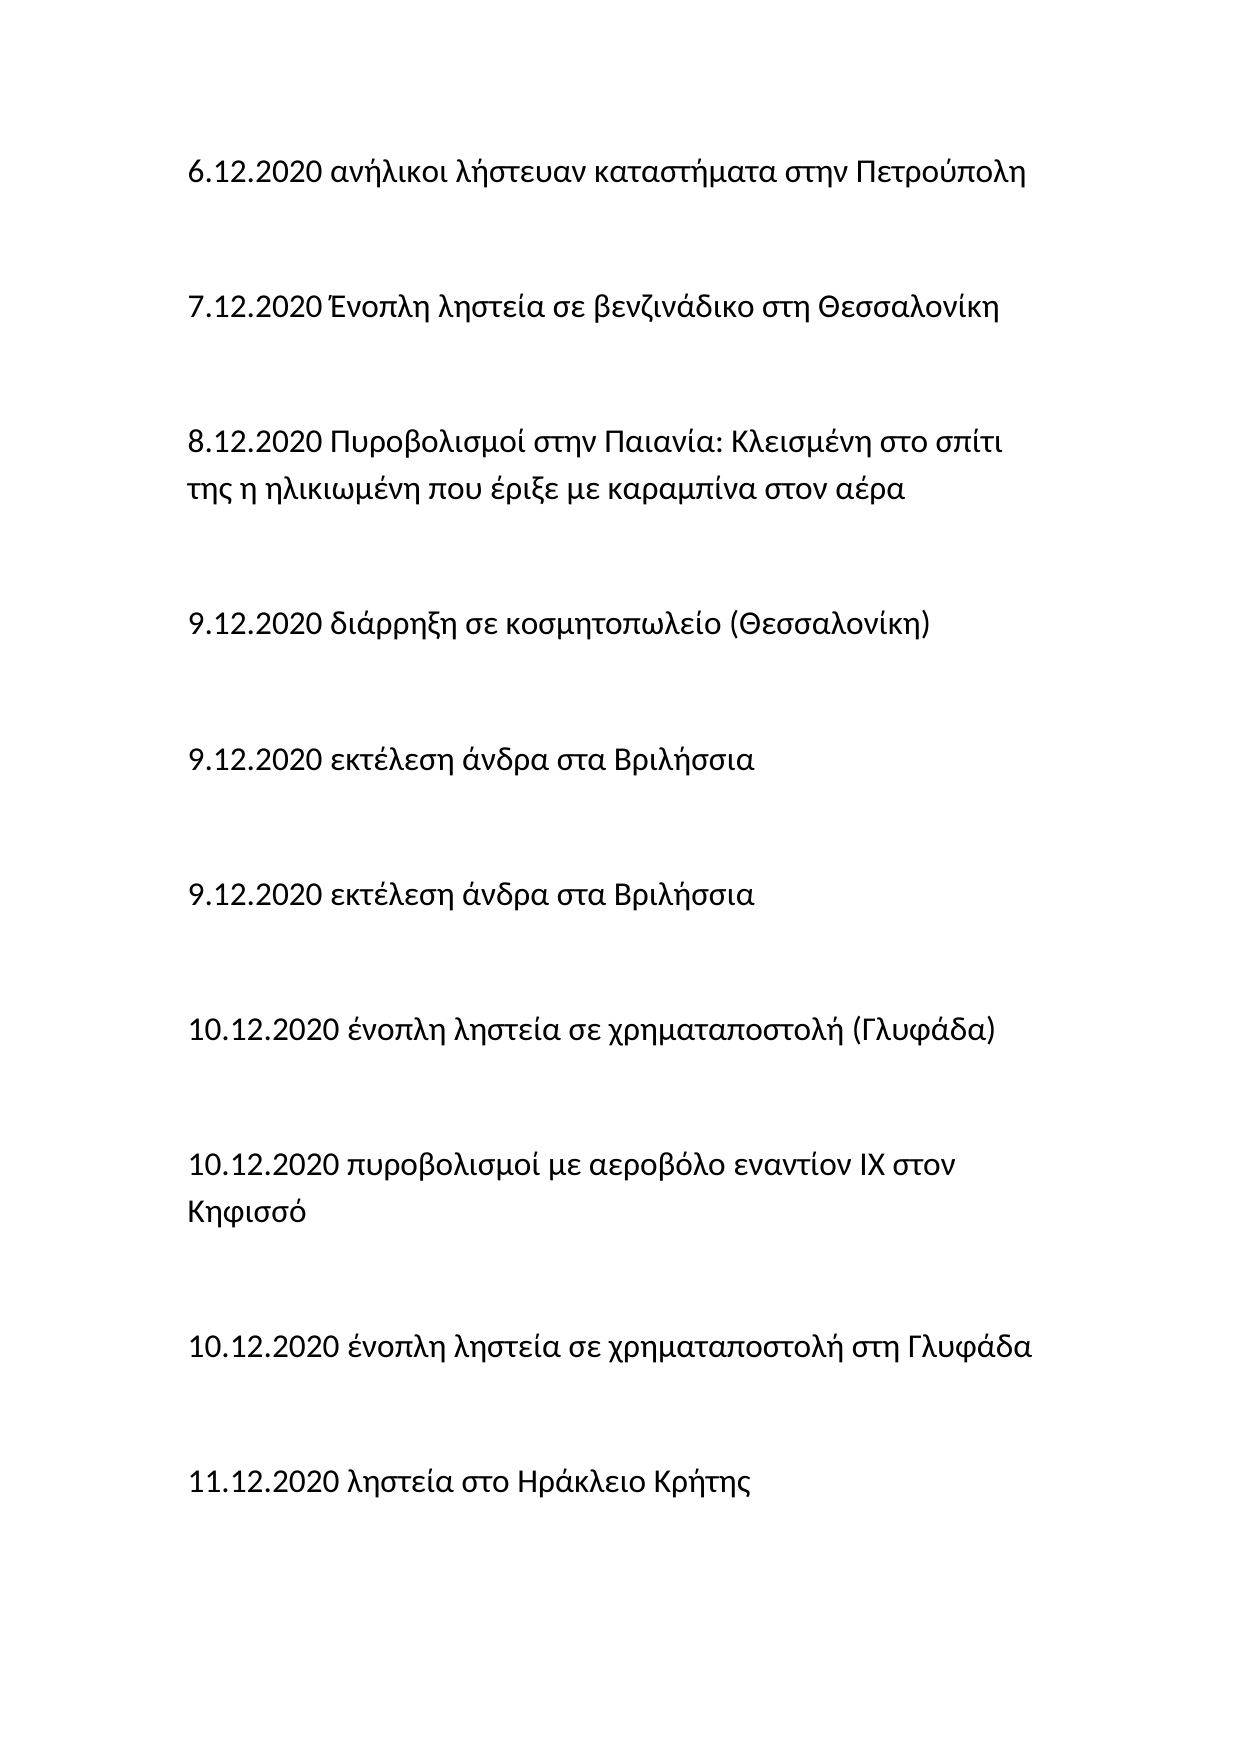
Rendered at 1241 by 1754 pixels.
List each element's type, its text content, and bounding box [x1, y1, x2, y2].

text 9.12.2020 εκτέλεση άνδρα στα Βριλήσσια [187, 738, 1053, 778]
text 10.12.2020 ένοπλη ληστεία σε χρηματαποστολή (Γλυφάδα) [187, 1008, 1053, 1049]
text 6.12.2020 ανήλικοι λήστευαν καταστήματα στην Πετρούπολη [187, 150, 1053, 191]
text 10.12.2020 ένοπλη ληστεία σε χρηματαποστολή στη Γλυφάδα [187, 1325, 1053, 1366]
text 11.12.2020 ληστεία στο Ηράκλειο Κρήτης [187, 1460, 1053, 1501]
text 10.12.2020 πυροβολισμοί με αεροβόλο εναντίον ΙΧ στον Κηφισσό [187, 1143, 1053, 1231]
text 9.12.2020 εκτέλεση άνδρα στα Βριλήσσια [187, 873, 1053, 913]
text 8.12.2020 Πυροβολισμοί στην Παιανία: Κλεισμένη στο σπίτι της η ηλικιωμένη που έριξε με καραμπίνα στον αέρα [187, 420, 1053, 508]
text 7.12.2020 Ένοπλη ληστεία σε βενζινάδικο στη Θεσσαλονίκη [187, 285, 1053, 326]
text 9.12.2020 διάρρηξη σε κοσμητοπωλείο (Θεσσαλονίκη) [187, 602, 1053, 643]
